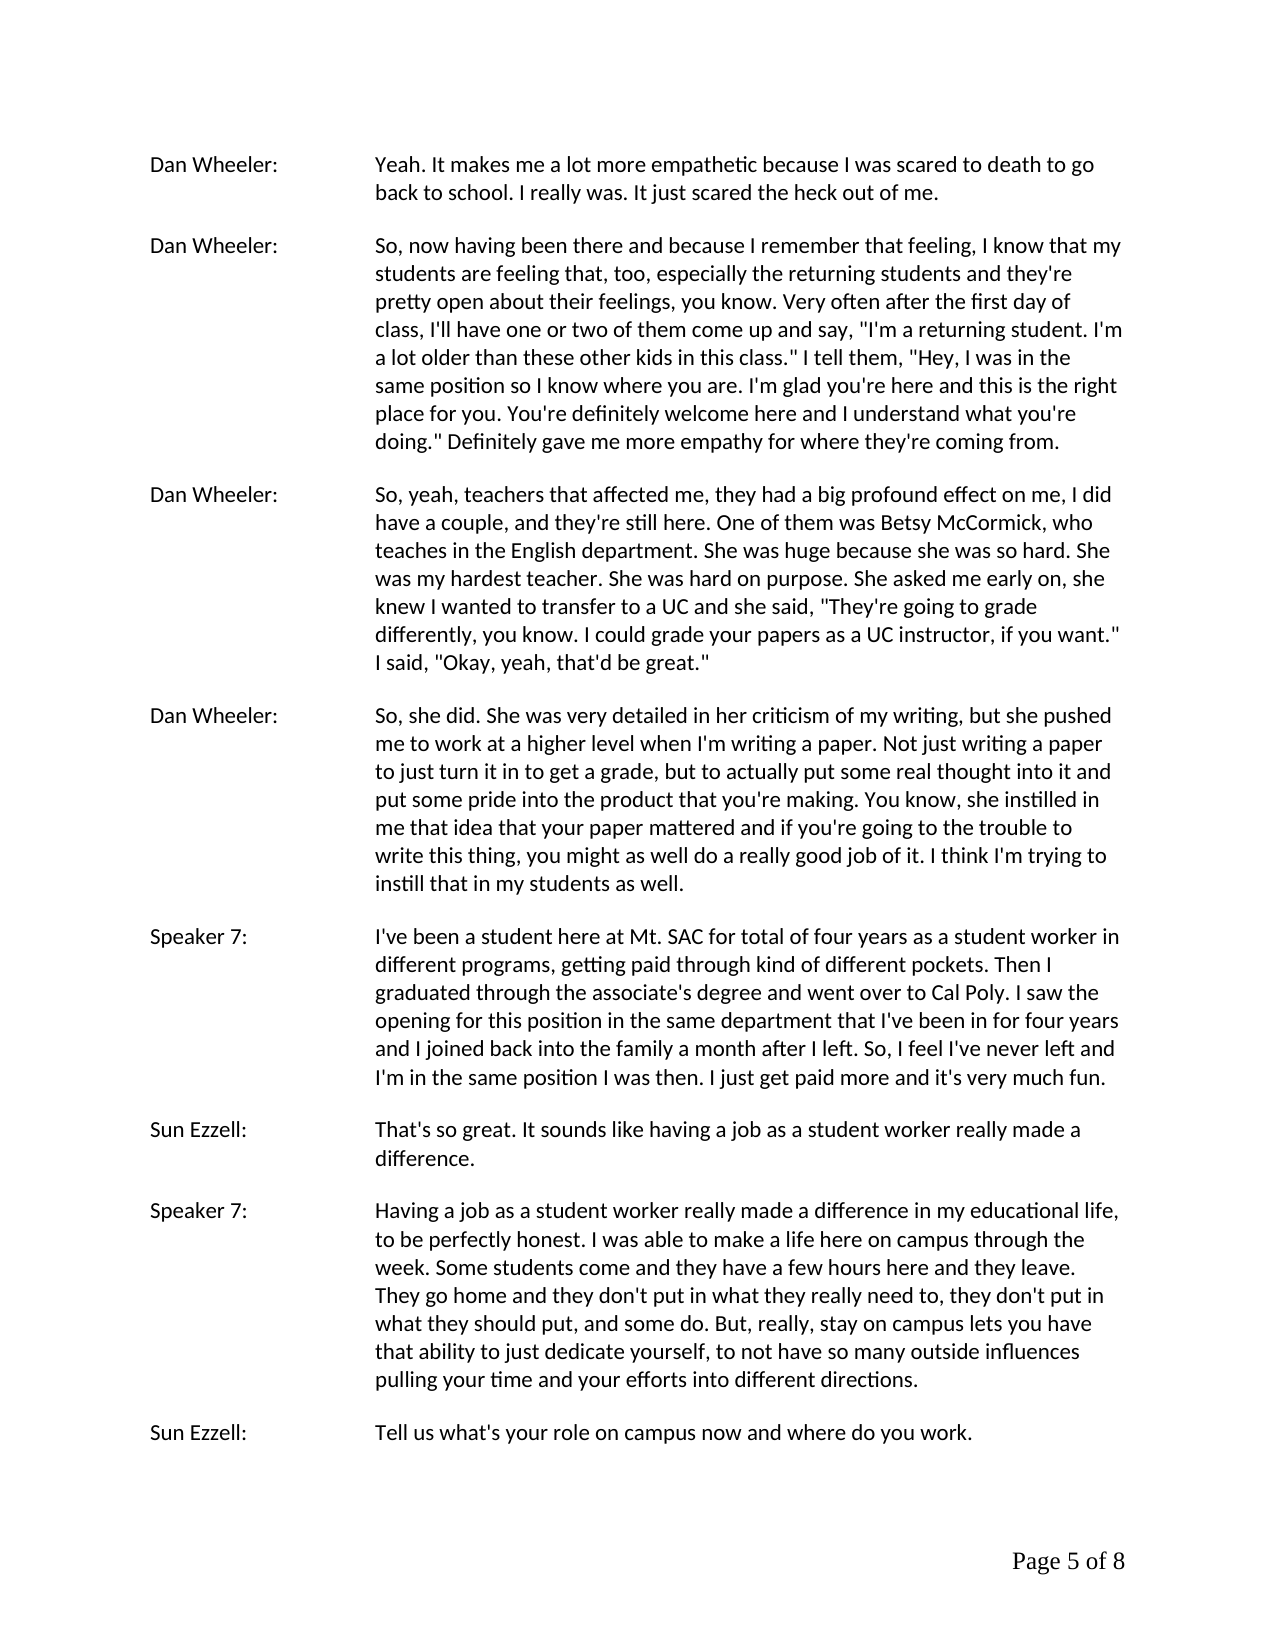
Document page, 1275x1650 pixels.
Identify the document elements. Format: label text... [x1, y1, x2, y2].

text Speaker 7: Having a job as a student worker really made a difference in my educational life, to be perfectly honest. I was able to make a life here on campus through the week. Some students come and they have a few hours here and they leave. They go home and they don't put in what they really need to, they don't put in what they should put, and some do. But, really, stay on campus lets you have that ability to just dedicate yourself, to not have so many outside influences pulling your time and your efforts into different directions. [150, 1197, 1125, 1393]
text Speaker 7: I've been a student here at Mt. SAC for total of four years as a student worker in different programs, getting paid through kind of different pockets. Then I graduated through the associate's degree and went over to Cal Poly. I saw the opening for this position in the same department that I've been in for four years and I joined back into the family a month after I left. So, I feel I've never left and I'm in the same position I was then. I just get paid more and it's very much fun. [150, 922, 1125, 1091]
text Dan Wheeler: So, she did. She was very detailed in her criticism of my writing, but she pushed me to work at a higher level when I'm writing a paper. Not just writing a paper to just turn it in to get a grade, but to actually put some real thought into it and put some pride into the product that you're making. You know, she instilled in me that idea that your paper mattered and if you're going to the trouble to write this thing, you might as well do a really good job of it. I think I'm trying to instill that in my students as well. [150, 701, 1125, 897]
text Dan Wheeler: So, yeah, teachers that affected me, they had a big profound effect on me, I did have a couple, and they're still here. One of them was Betsy McCormick, who teaches in the English department. She was huge because she was so hard. She was my hardest teacher. She was hard on purpose. She asked me early on, she knew I wanted to transfer to a UC and she said, "They're going to grade differently, you know. I could grade your papers as a UC instructor, if you want." I said, "Okay, yeah, that'd be great." [150, 480, 1125, 676]
text Sun Ezzell: Tell us what's your role on campus now and where do you work. [150, 1418, 1125, 1446]
text Dan Wheeler: So, now having been there and because I remember that feeling, I know that my students are feeling that, too, especially the returning students and they're pretty open about their feelings, you know. Very often after the first day of class, I'll have one or two of them come up and say, "I'm a returning student. I'm a lot older than these other kids in this class." I tell them, "Hey, I was in the same position so I know where you are. I'm glad you're here and this is the right place for you. You're definitely welcome here and I understand what you're doing." Definitely gave me more empathy for where they're coming from. [150, 231, 1125, 455]
text Dan Wheeler: Yeah. It makes me a lot more empathetic because I was scared to death to go back to school. I really was. It just scared the heck out of me. [150, 150, 1125, 206]
text Sun Ezzell: That's so great. It sounds like having a job as a student worker really made a difference. [150, 1116, 1125, 1172]
